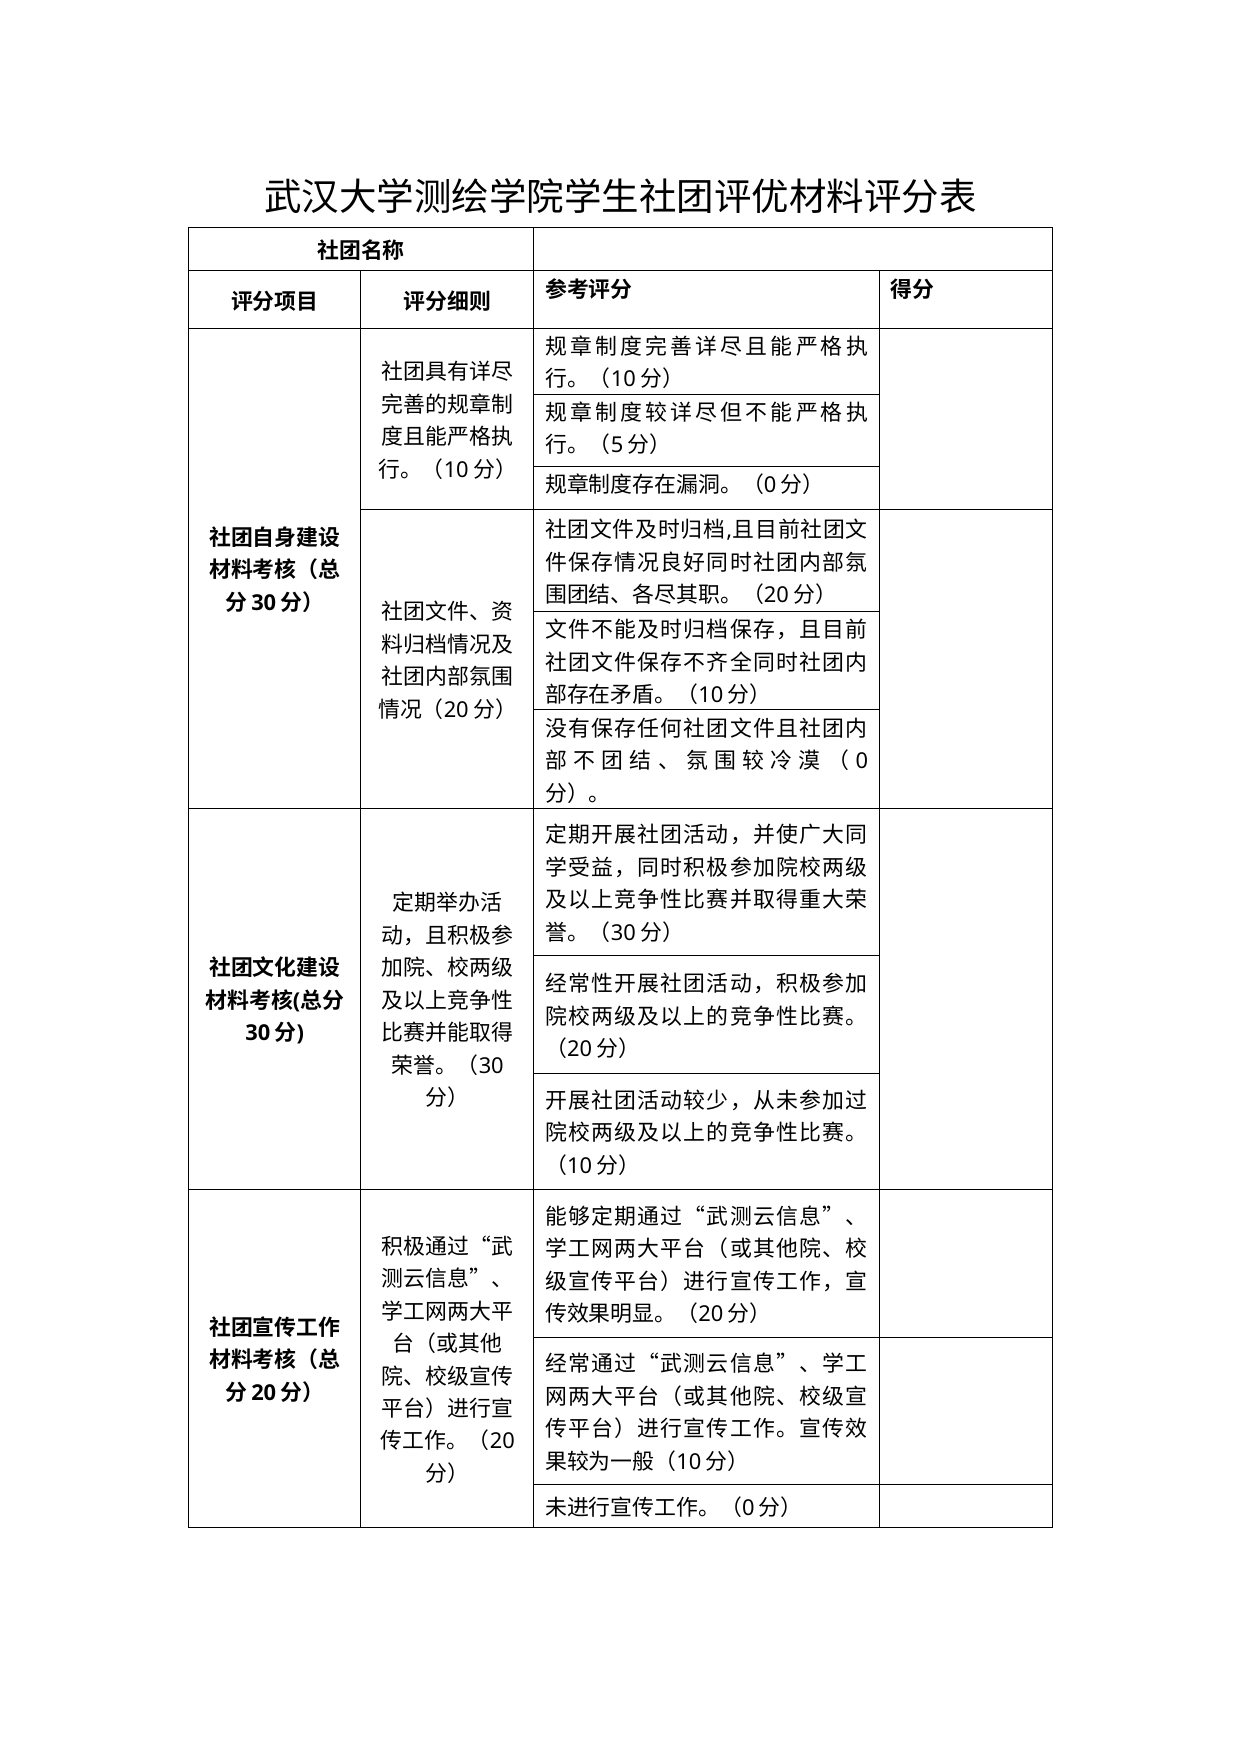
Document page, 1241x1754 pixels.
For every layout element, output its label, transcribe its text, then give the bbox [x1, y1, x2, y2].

table_header [534, 228, 1052, 270]
table_cell 社团宣传工作材料考核（总分20分） [189, 1190, 360, 1527]
table_cell 未进行宣传工作。（0分） [534, 1485, 879, 1527]
table_cell 社团具有详尽完善的规章制度且能严格执行。（10分） [361, 329, 533, 509]
table_cell 规章制度完善详尽且能严格执行。（10分） [534, 329, 879, 394]
table_cell 社团文化建设材料考核(总分30分) [189, 809, 360, 1189]
table_cell 规章制度较详尽但不能严格执行。（5分） [534, 395, 879, 466]
table_cell 评分项目 [189, 271, 360, 328]
table_cell 文件不能及时归档保存，且目前社团文件保存不齐全同时社团内部存在矛盾。（10分） [534, 612, 879, 709]
table_cell 规章制度存在漏洞。（0分） [534, 467, 879, 509]
table_cell 参考评分 [534, 271, 879, 328]
table_cell [880, 1485, 1052, 1527]
table_cell 没有保存任何社团文件且社团内部不团结、氛围较冷漠（0分）。 [534, 710, 879, 808]
table_cell 开展社团活动较少，从未参加过院校两级及以上的竞争性比赛。（10分） [534, 1074, 879, 1189]
table_cell 社团自身建设材料考核（总分30分） [189, 329, 360, 808]
table_cell [880, 809, 1052, 1189]
text 武汉大学测绘学院学生社团评优材料评分表 [187, 162, 1053, 227]
table_cell [880, 510, 1052, 808]
table_cell [880, 1190, 1052, 1337]
table_cell 经常通过“武测云信息”、学工网两大平台（或其他院、校级宣传平台）进行宣传工作。宣传效果较为一般（10分） [534, 1338, 879, 1484]
table_cell 能够定期通过“武测云信息”、学工网两大平台（或其他院、校级宣传平台）进行宣传工作，宣传效果明显。（20分） [534, 1190, 879, 1337]
table_cell 定期开展社团活动，并使广大同学受益，同时积极参加院校两级及以上竞争性比赛并取得重大荣誉。（30分） [534, 809, 879, 955]
table_cell 社团文件、资料归档情况及社团内部氛围情况（20分） [361, 510, 533, 808]
table_cell 积极通过“武测云信息”、学工网两大平台（或其他院、校级宣传平台）进行宣传工作。（20分） [361, 1190, 533, 1527]
table_cell 评分细则 [361, 271, 533, 328]
table_cell [880, 1338, 1052, 1484]
table_cell [880, 329, 1052, 509]
table_cell 得分 [880, 271, 1052, 328]
table_header 社团名称 [189, 228, 533, 270]
table_cell 经常性开展社团活动，积极参加院校两级及以上的竞争性比赛。 （20分） [534, 956, 879, 1073]
table_cell 社团文件及时归档,且目前社团文件保存情况良好同时社团内部氛围团结、各尽其职。（20分） [534, 510, 879, 611]
table_cell 定期举办活动，且积极参加院、校两级及以上竞争性比赛并能取得荣誉。（30分） [361, 809, 533, 1189]
